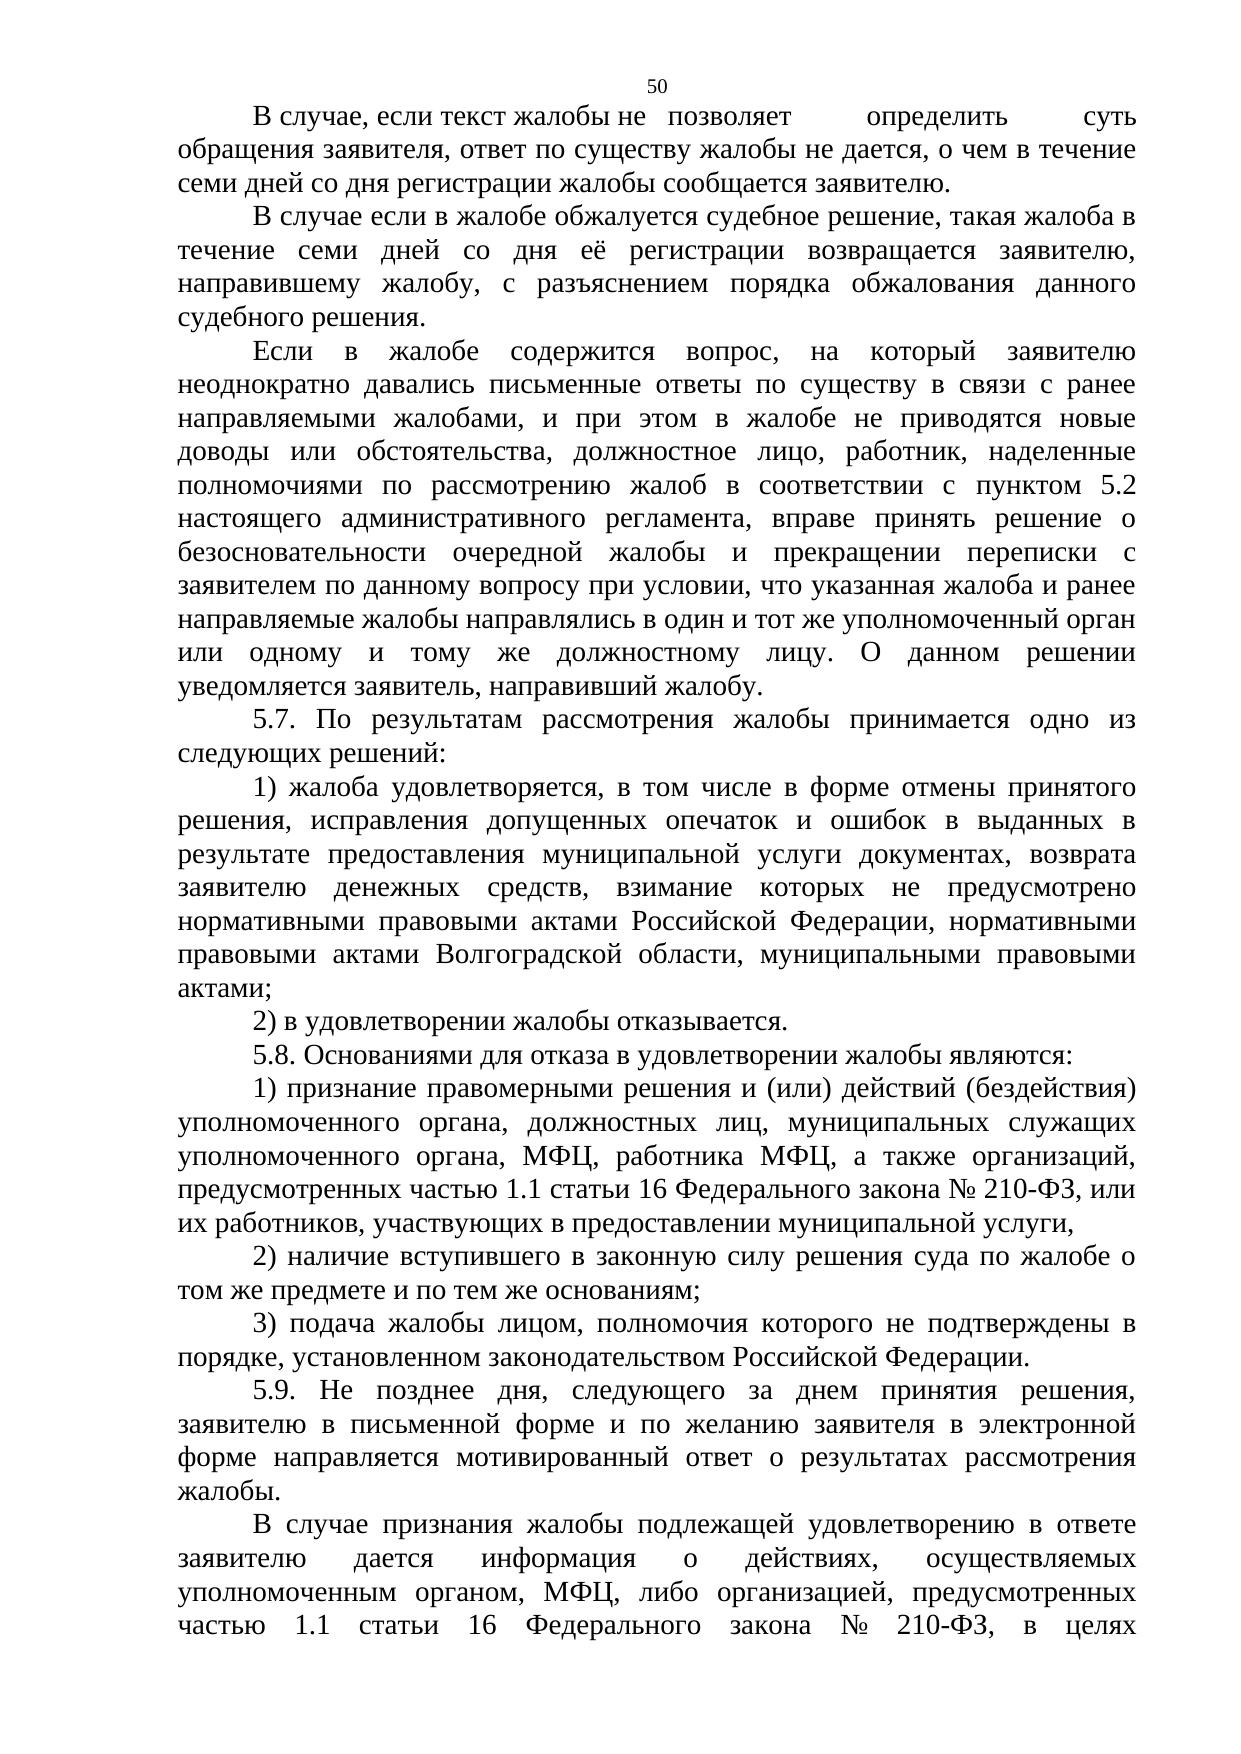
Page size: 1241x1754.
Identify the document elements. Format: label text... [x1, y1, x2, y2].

text 5.8. Основаниями для отказа в удовлетворении жалобы являются: [177, 1037, 1137, 1071]
text 3) подача жалобы лицом, полномочия которого не подтверждены в порядке, установленном законодательством Российской Федерации. [177, 1305, 1137, 1372]
text 1) жалоба удовлетворяется, в том числе в форме отмены принятого решения, исправления допущенных опечаток и ошибок в выданных в результате предоставления муниципальной услуги документах, возврата заявителю денежных средств, взимание которых не предусмотрено нормативными правовыми актами Российской Федерации, нормативными правовыми актами Волгоградской области, муниципальными правовыми актами; [177, 769, 1137, 1003]
text 5.9. Не позднее дня, следующего за днем принятия решения, заявителю в письменной форме и по желанию заявителя в электронной форме направляется мотивированный ответ о результатах рассмотрения жалобы. [177, 1372, 1137, 1507]
text 5.7. По результатам рассмотрения жалобы принимается одно из следующих решений: [177, 702, 1137, 769]
text В случае если в жалобе обжалуется судебное решение, такая жалоба в течение семи дней со дня её регистрации возвращается заявителю, направившему жалобу, с разъяснением порядка обжалования данного судебного решения. [177, 198, 1137, 333]
text 2) наличие вступившего в законную силу решения суда по жалобе о том же предмете и по тем же основаниям; [177, 1238, 1137, 1305]
text Если в жалобе содержится вопрос, на который заявителю неоднократно давались письменные ответы по существу в связи с ранее направляемыми жалобами, и при этом в жалобе не приводятся новые доводы или обстоятельства, должностное лицо, работник, наделенные полномочиями по рассмотрению жалоб в соответствии с пунктом 5.2 настоящего административного регламента, вправе принять решение о безосновательности очередной жалобы и прекращении переписки с заявителем по данному вопросу при условии, что указанная жалоба и ранее направляемые жалобы направлялись в один и тот же уполномоченный орган или одному и тому же должностному лицу. О данном решении уведомляется заявитель, направивший жалобу. [177, 333, 1137, 702]
text 2) в удовлетворении жалобы отказывается. [177, 1003, 1137, 1037]
text 1) признание правомерными решения и (или) действий (бездействия) уполномоченного органа, должностных лиц, муниципальных служащих уполномоченного органа, МФЦ, работника МФЦ, а также организаций, предусмотренных частью 1.1 статьи 16 Федерального закона № 210-ФЗ, или их работников, участвующих в предоставлении муниципальной услуги, [177, 1071, 1137, 1238]
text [177, 1507, 1137, 1641]
text В случае, если текст жалобы не позволяет определить суть обращения заявителя, ответ по существу жалобы не дается, о чем в течение семи дней со дня регистрации жалобы сообщается заявителю. [177, 98, 1137, 198]
